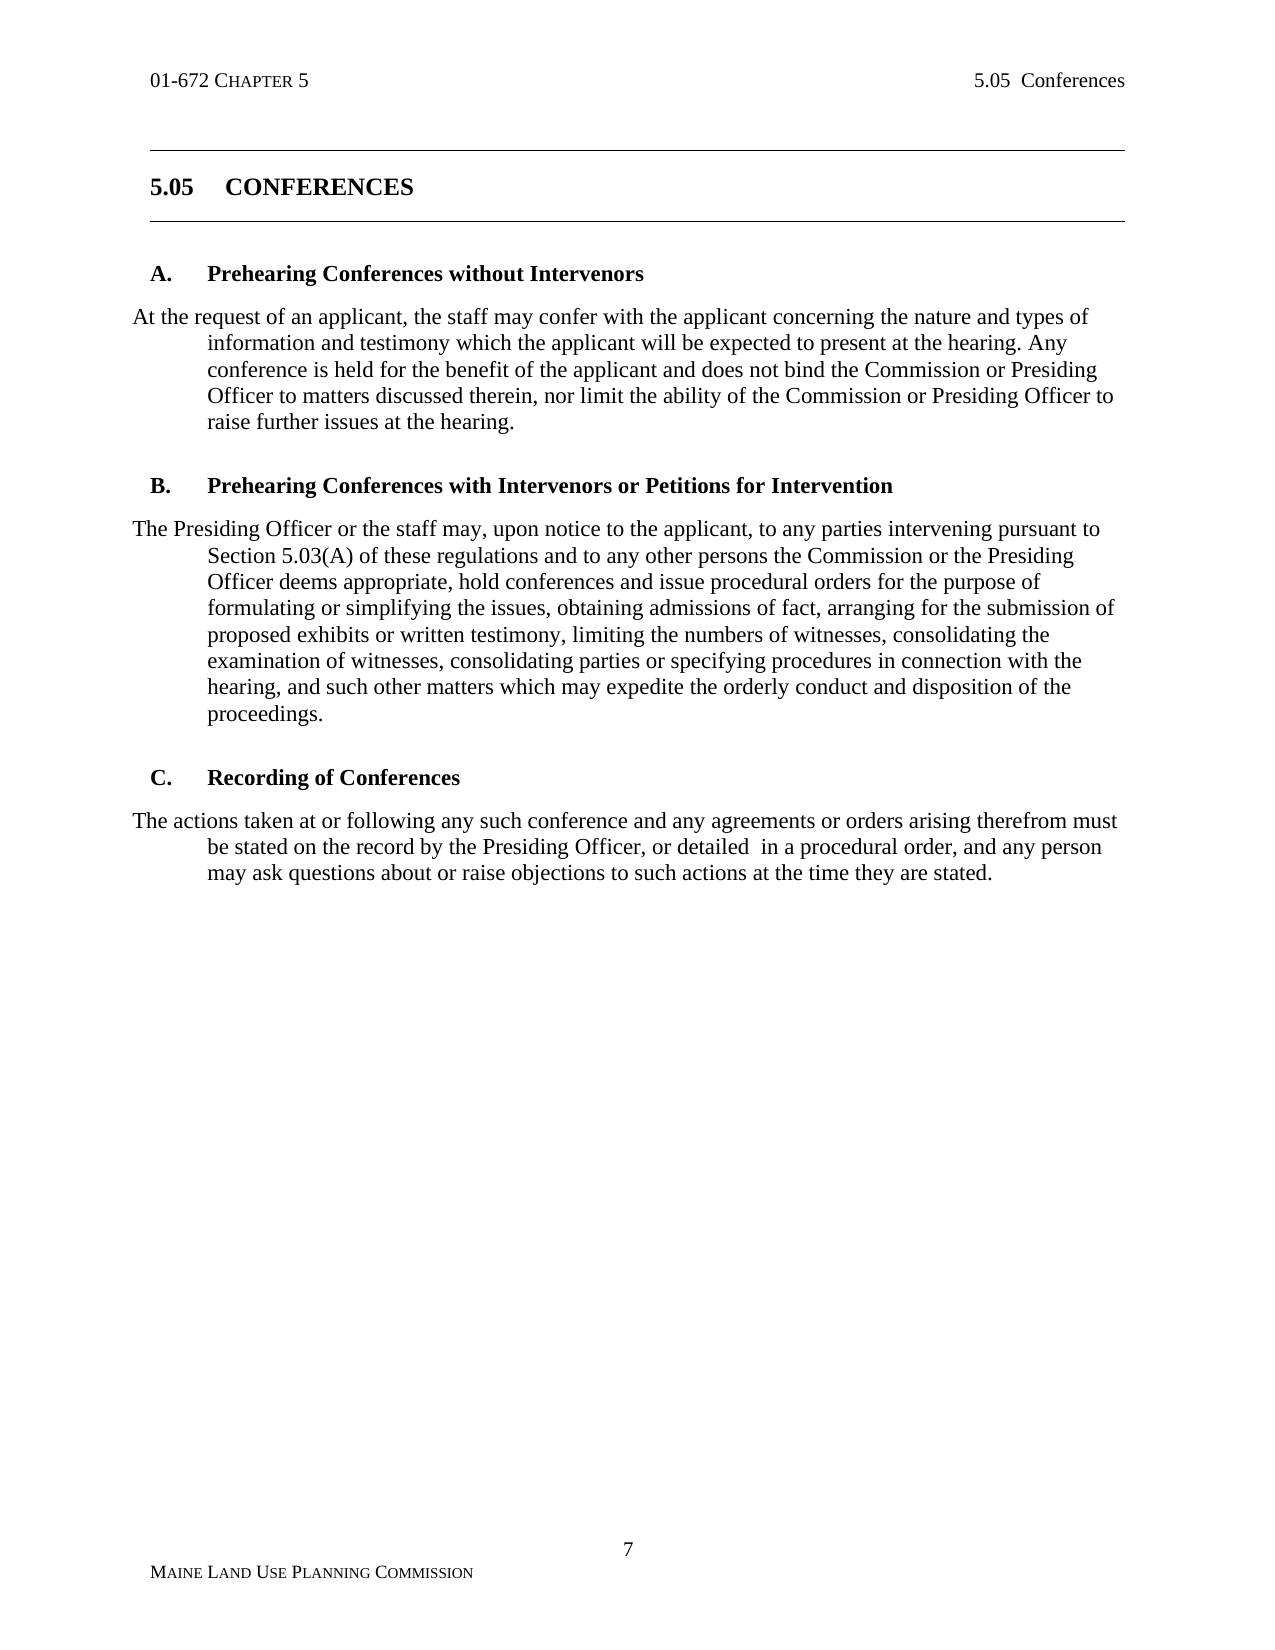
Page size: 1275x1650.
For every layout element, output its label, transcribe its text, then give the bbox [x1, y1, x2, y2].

subtitle B. Prehearing Conferences with Intervenors or Petitions for Intervention [150, 472, 1125, 499]
subtitle 5.05 Conferences [150, 151, 1125, 221]
text At the request of an applicant, the staff may confer with the applicant concerning the nature and types of information and testimony which the applicant will be expected to present at the hearing. Any conference is held for the benefit of the applicant and does not bind the Commission or Presiding Officer to matters discussed therein, nor limit the ability of the Commission or Presiding Officer to raise further issues at the hearing. [132, 303, 1125, 435]
text The Presiding Officer or the staff may, upon notice to the applicant, to any parties intervening pursuant to Section 5.03(A) of these regulations and to any other persons the Commission or the Presiding Officer deems appropriate, hold conferences and issue procedural orders for the purpose of formulating or simplifying the issues, obtaining admissions of fact, arranging for the submission of proposed exhibits or written testimony, limiting the numbers of witnesses, consolidating the examination of witnesses, consolidating parties or specifying procedures in connection with the hearing, and such other matters which may expedite the orderly conduct and disposition of the proceedings. [132, 515, 1125, 726]
subtitle A. Prehearing Conferences without Intervenors [150, 260, 1125, 286]
subtitle C. Recording of Conferences [150, 764, 1125, 790]
text The actions taken at or following any such conference and any agreements or orders arising therefrom must be stated on the record by the Presiding Officer, or detailed in a procedural order, and any person may ask questions about or raise objections to such actions at the time they are stated. [132, 807, 1125, 886]
